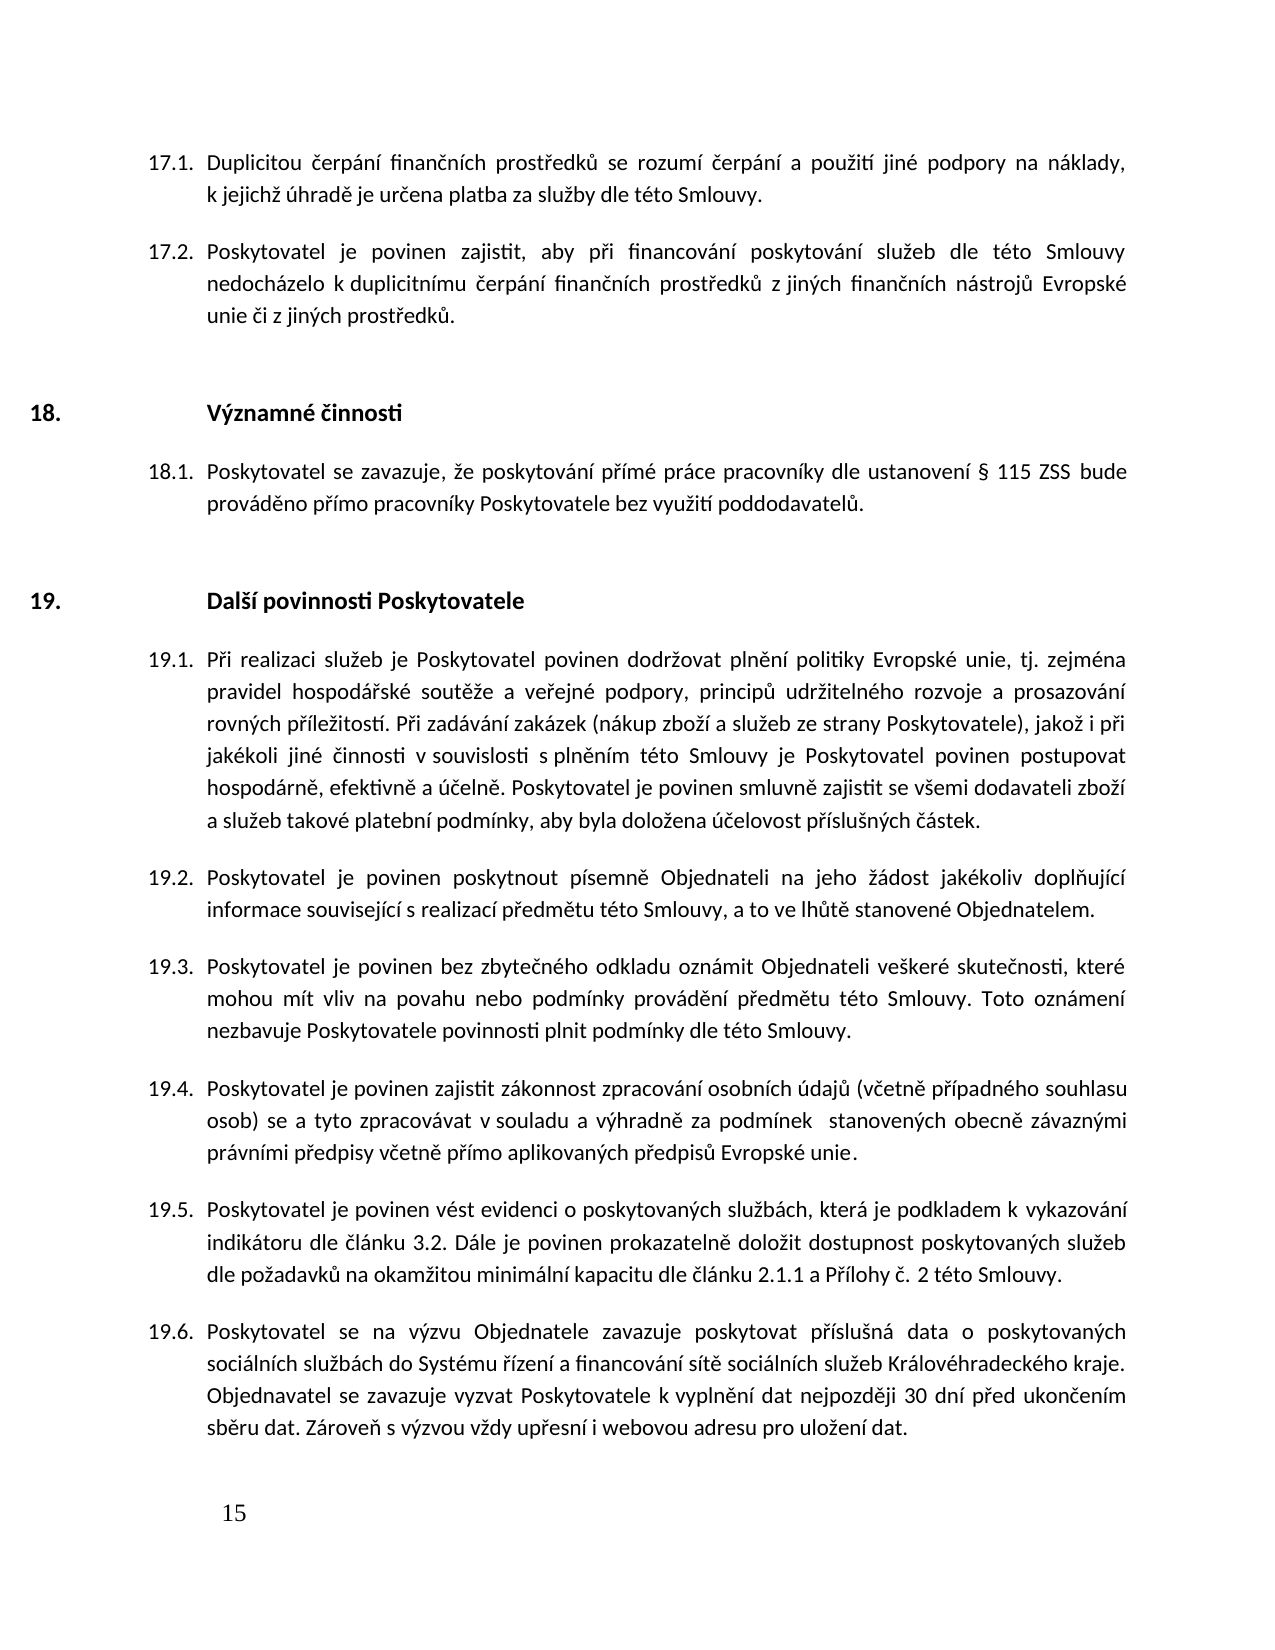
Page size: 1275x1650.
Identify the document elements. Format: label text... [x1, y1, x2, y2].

subtitle Poskytovatel je povinen poskytnout písemně Objednateli na jeho žádost jakékoliv doplňující informace související s realizací předmětu této Smlouvy, a to ve lhůtě stanovené Objednatelem. [148, 863, 1127, 923]
subtitle Významné činnosti [29, 397, 1127, 427]
subtitle Poskytovatel je povinen zajistit, aby při financování poskytování služeb dle této Smlouvy nedocházelo k duplicitnímu čerpání finančních prostředků z jiných finančních nástrojů Evropské unie či z jiných prostředků. [148, 237, 1127, 329]
subtitle Duplicitou čerpání finančních prostředků se rozumí čerpání a použití jiné podpory na náklady, k jejichž úhradě je určena platba za služby dle této Smlouvy. [148, 148, 1127, 208]
subtitle Poskytovatel je povinen zajistit zákonnost zpracování osobních údajů (včetně případného souhlasu osob) se a tyto zpracovávat v souladu a výhradně za podmínek stanovených obecně závaznými právními předpisy včetně přímo aplikovaných předpisů Evropské unie. [148, 1074, 1127, 1166]
subtitle Poskytovatel je povinen bez zbytečného odkladu oznámit Objednateli veškeré skutečnosti, které mohou mít vliv na povahu nebo podmínky provádění předmětu této Smlouvy. Toto oznámení nezbavuje Poskytovatele povinnosti plnit podmínky dle této Smlouvy. [148, 952, 1127, 1045]
subtitle Poskytovatel se na výzvu Objednatele zavazuje poskytovat příslušná data o poskytovaných sociálních službách do Systému řízení a financování sítě sociálních služeb Královéhradeckého kraje. Objednavatel se zavazuje vyzvat Poskytovatele k vyplnění dat nejpozději 30 dní před ukončením sběru dat. Zároveň s výzvou vždy upřesní i webovou adresu pro uložení dat. [148, 1317, 1127, 1442]
subtitle Při realizaci služeb je Poskytovatel povinen dodržovat plnění politiky Evropské unie, tj. zejména pravidel hospodářské soutěže a veřejné podpory, principů udržitelného rozvoje a prosazování rovných příležitostí. Při zadávání zakázek (nákup zboží a služeb ze strany Poskytovatele), jakož i při jakékoli jiné činnosti v souvislosti s plněním této Smlouvy je Poskytovatel povinen postupovat hospodárně, efektivně a účelně. Poskytovatel je povinen smluvně zajistit se všemi dodavateli zboží a služeb takové platební podmínky, aby byla doložena účelovost příslušných částek. [148, 645, 1127, 834]
subtitle Další povinnosti Poskytovatele [29, 585, 1127, 615]
subtitle Poskytovatel se zavazuje, že poskytování přímé práce pracovníky dle ustanovení § 115 ZSS bude prováděno přímo pracovníky Poskytovatele bez využití poddodavatelů. [148, 457, 1127, 517]
subtitle Poskytovatel je povinen vést evidenci o poskytovaných službách, která je podkladem k vykazování indikátoru dle článku 3.2. Dále je povinen prokazatelně doložit dostupnost poskytovaných služeb dle požadavků na okamžitou minimální kapacitu dle článku 2.1.1 a Přílohy č. 2 této Smlouvy. [148, 1195, 1127, 1288]
